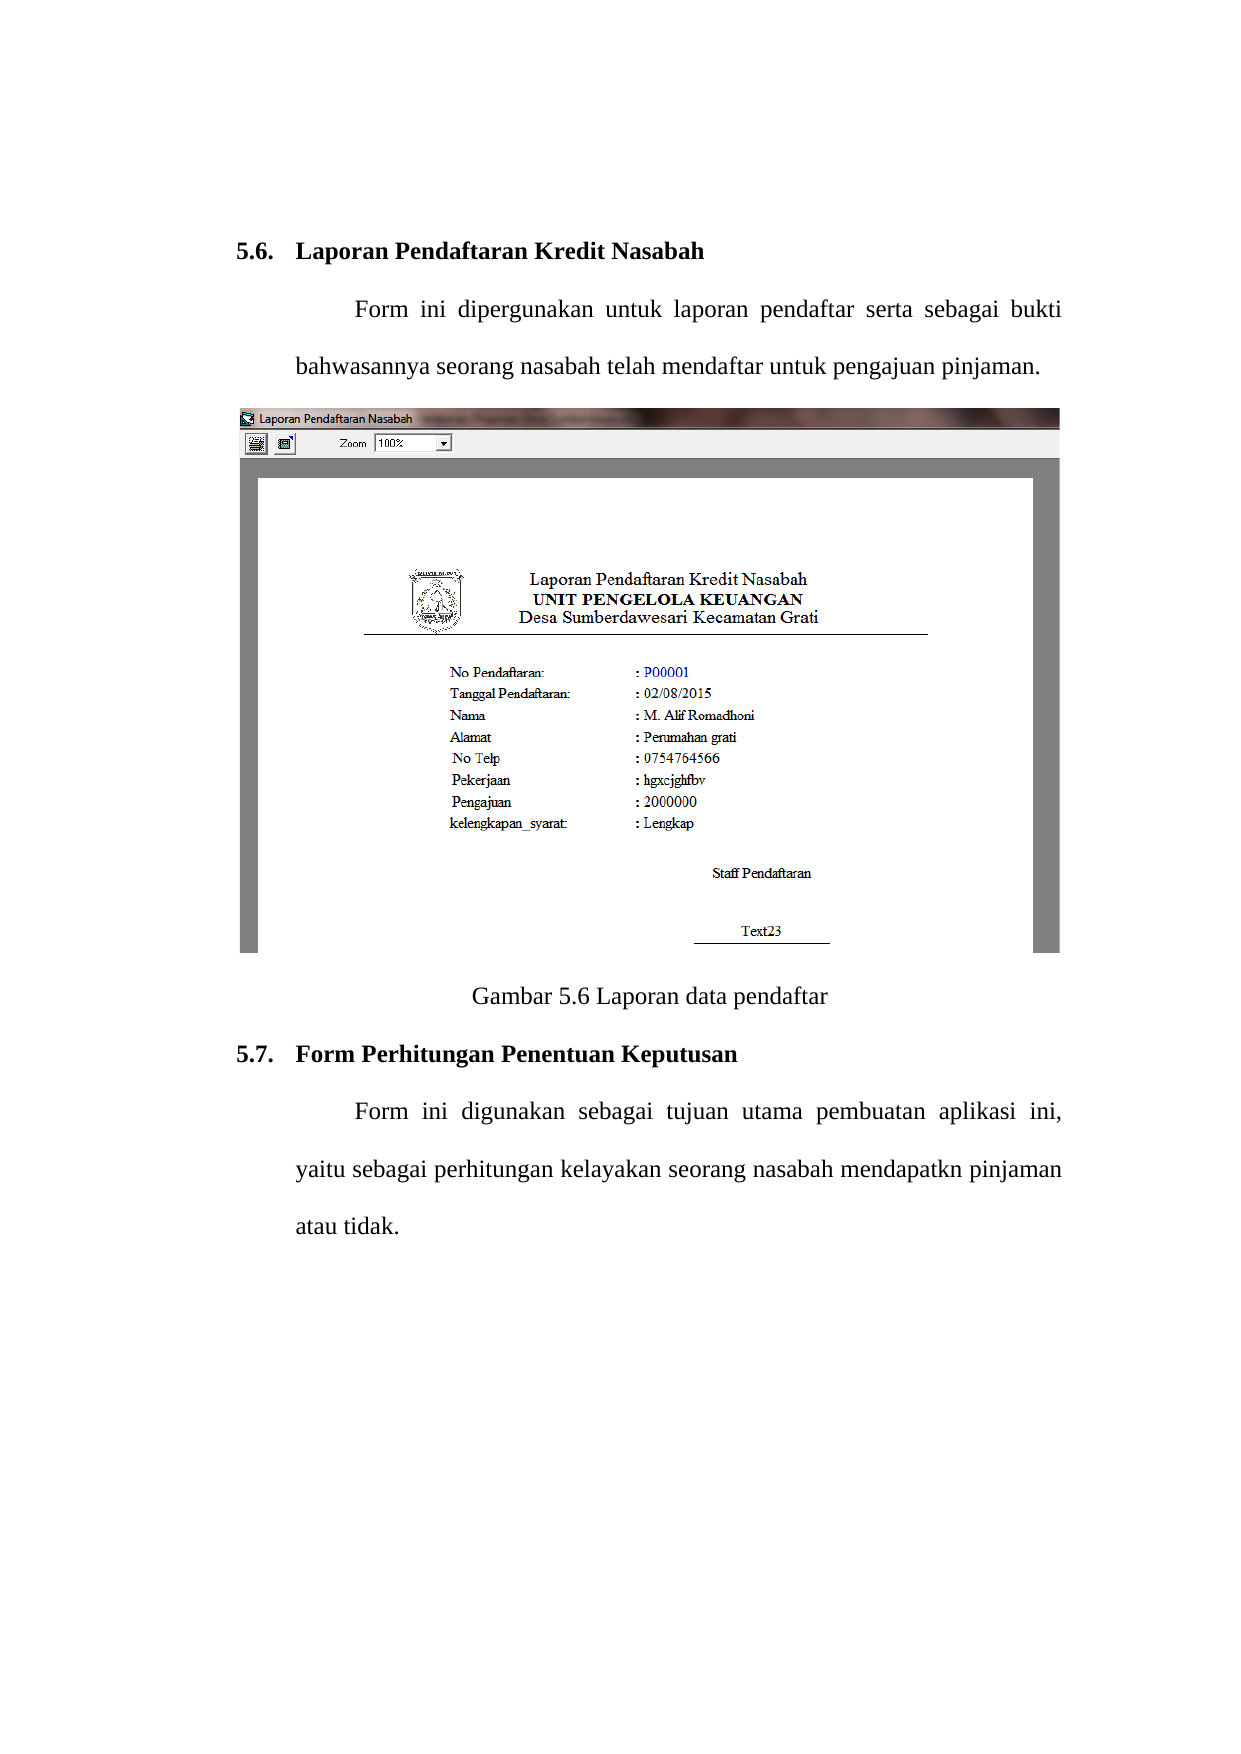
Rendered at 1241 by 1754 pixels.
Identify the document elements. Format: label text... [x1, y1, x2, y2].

text Gambar 5.6 Laporan data pendaftar [236, 981, 1063, 1010]
list Form Perhitungan Penentuan Keputusan [236, 1039, 1063, 1067]
text Form ini dipergunakan untuk laporan pendaftar serta sebagai bukti bahwasannya seorang nasabah telah mendaftar untuk pengajuan pinjaman. [295, 294, 1063, 380]
picture [239, 408, 1060, 953]
list Form ini digunakan sebagai tujuan utama pembuatan aplikasi ini, yaitu sebagai perhitungan kelayakan seorang nasabah mendapatkn pinjaman atau tidak. [295, 1096, 1063, 1240]
list Laporan Pendaftaran Kredit Nasabah [236, 236, 1063, 265]
